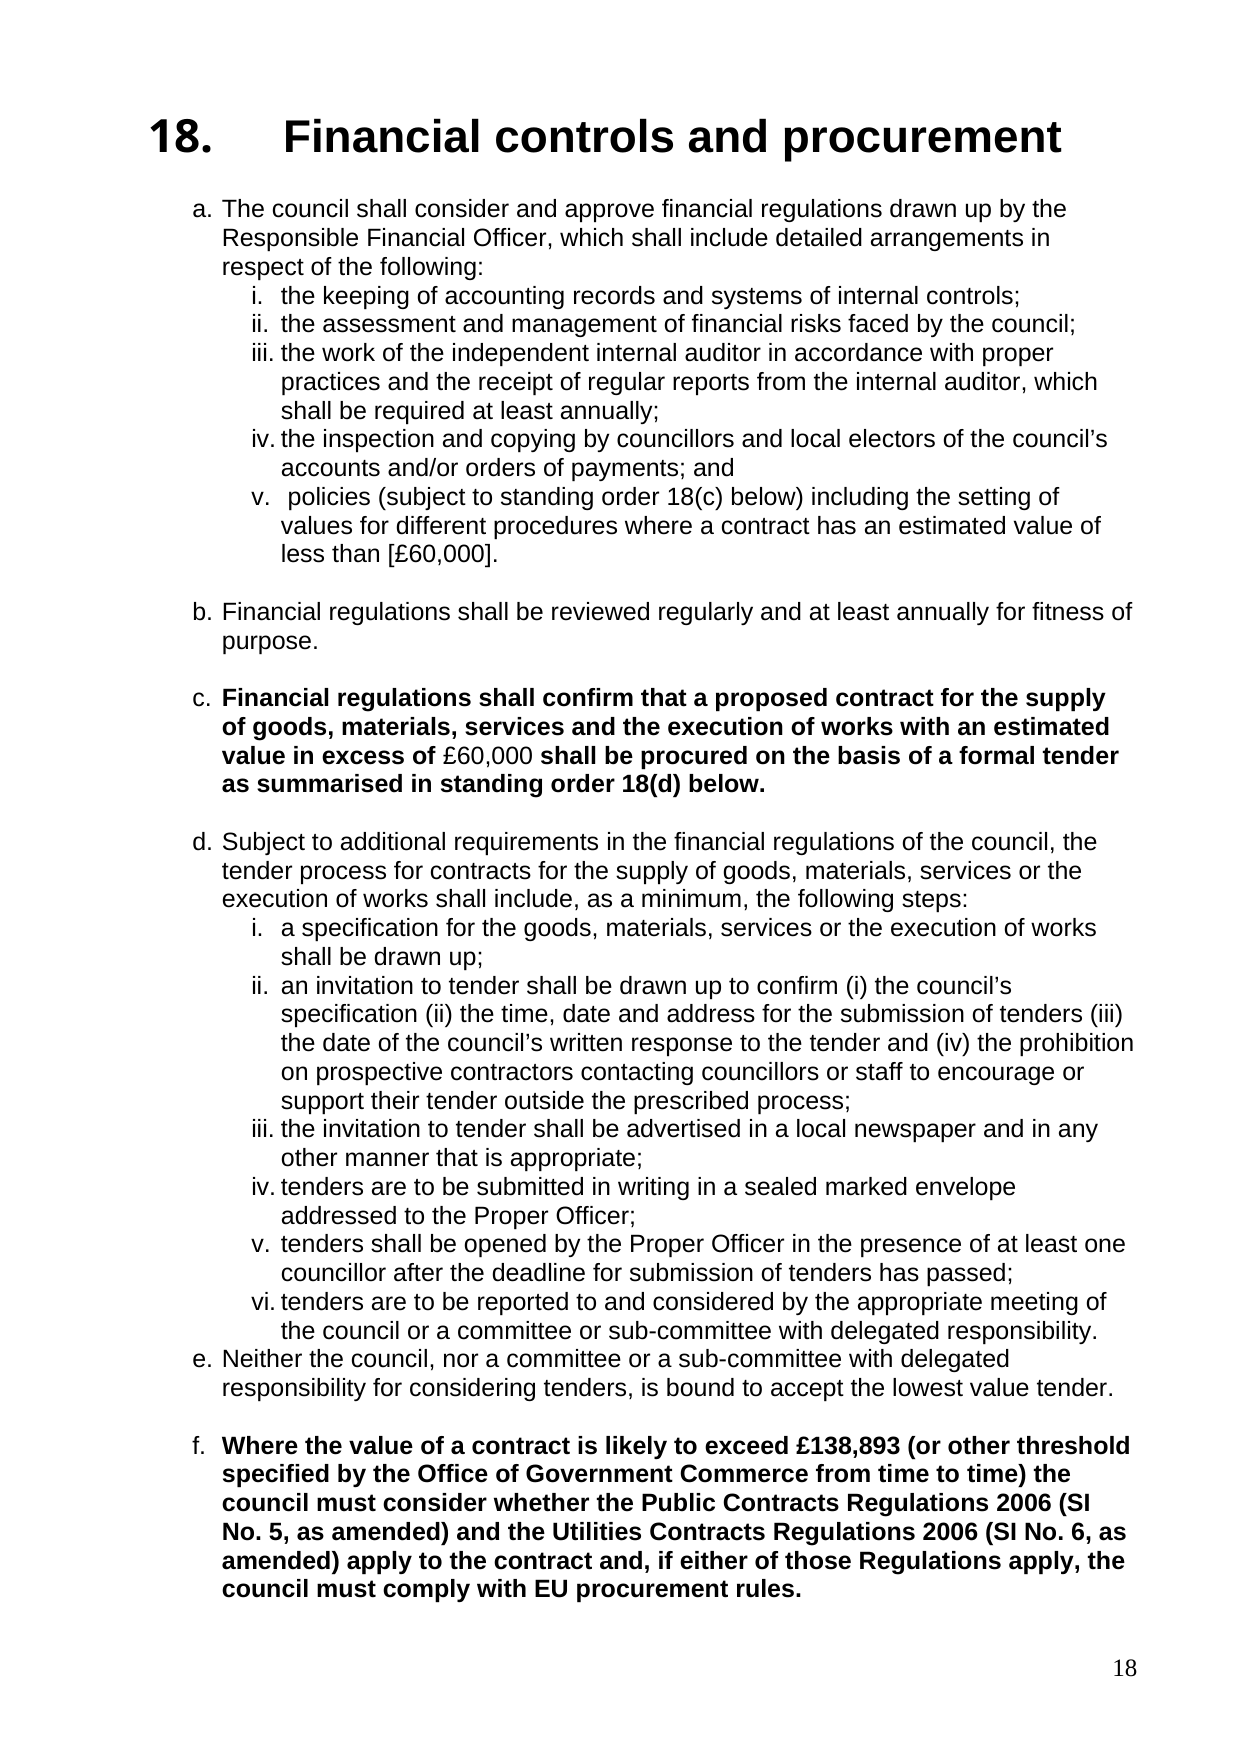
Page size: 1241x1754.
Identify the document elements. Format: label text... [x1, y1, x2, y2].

list a specification for the goods, materials, services or the execution of works shall be drawn up; [251, 913, 1137, 971]
list policies (subject to standing order 18(c) below) including the setting of values for different procedures where a contract has an estimated value of less than [£60,000]. [251, 482, 1137, 568]
list tenders shall be opened by the Proper Officer in the presence of at least one councillor after the deadline for submission of tenders has passed; [251, 1229, 1137, 1287]
list the inspection and copying by councillors and local electors of the council’s accounts and/or orders of payments; and [251, 424, 1137, 482]
list Financial controls and procurement [148, 103, 1137, 166]
list the invitation to tender shall be advertised in a local newspaper and in any other manner that is appropriate; [251, 1114, 1137, 1172]
list Neither the council, nor a committee or a sub-committee with delegated responsibility for considering tenders, is bound to accept the lowest value tender. [192, 1344, 1137, 1402]
list an invitation to tender shall be drawn up to confirm (i) the council’s specification (ii) the time, date and address for the submission of tenders (iii) the date of the council’s written response to the tender and (iv) the prohibition on prospective contractors contacting councillors or staff to encourage or support their tender outside the prescribed process; [251, 971, 1137, 1114]
list Where the value of a contract is likely to exceed £138,893 (or other threshold specified by the Office of Government Commerce from time to time) the council must consider whether the Public Contracts Regulations 2006 (SI No. 5, as amended) and the Utilities Contracts Regulations 2006 (SI No. 6, as amended) apply to the contract and, if either of those Regulations apply, the council must comply with EU procurement rules. [192, 1431, 1137, 1603]
list the keeping of accounting records and systems of internal controls; [251, 281, 1137, 309]
list the work of the independent internal auditor in accordance with proper practices and the receipt of regular reports from the internal auditor, which shall be required at least annually; [251, 338, 1137, 424]
list Subject to additional requirements in the financial regulations of the council, the tender process for contracts for the supply of goods, materials, services or the execution of works shall include, as a minimum, the following steps: [192, 827, 1137, 913]
list Financial regulations shall be reviewed regularly and at least annually for fitness of purpose. [192, 597, 1137, 654]
list tenders are to be reported to and considered by the appropriate meeting of the council or a committee or sub-committee with delegated responsibility. [251, 1287, 1137, 1344]
list the assessment and management of financial risks faced by the council; [251, 309, 1137, 338]
list The council shall consider and approve financial regulations drawn up by the Responsible Financial Officer, which shall include detailed arrangements in respect of the following: [192, 194, 1137, 281]
list tenders are to be submitted in writing in a sealed marked envelope addressed to the Proper Officer; [251, 1172, 1137, 1229]
list Financial regulations shall confirm that a proposed contract for the supply of goods, materials, services and the execution of works with an estimated value in excess of £60,000 shall be procured on the basis of a formal tender as summarised in standing order 18(d) below. [192, 683, 1137, 798]
